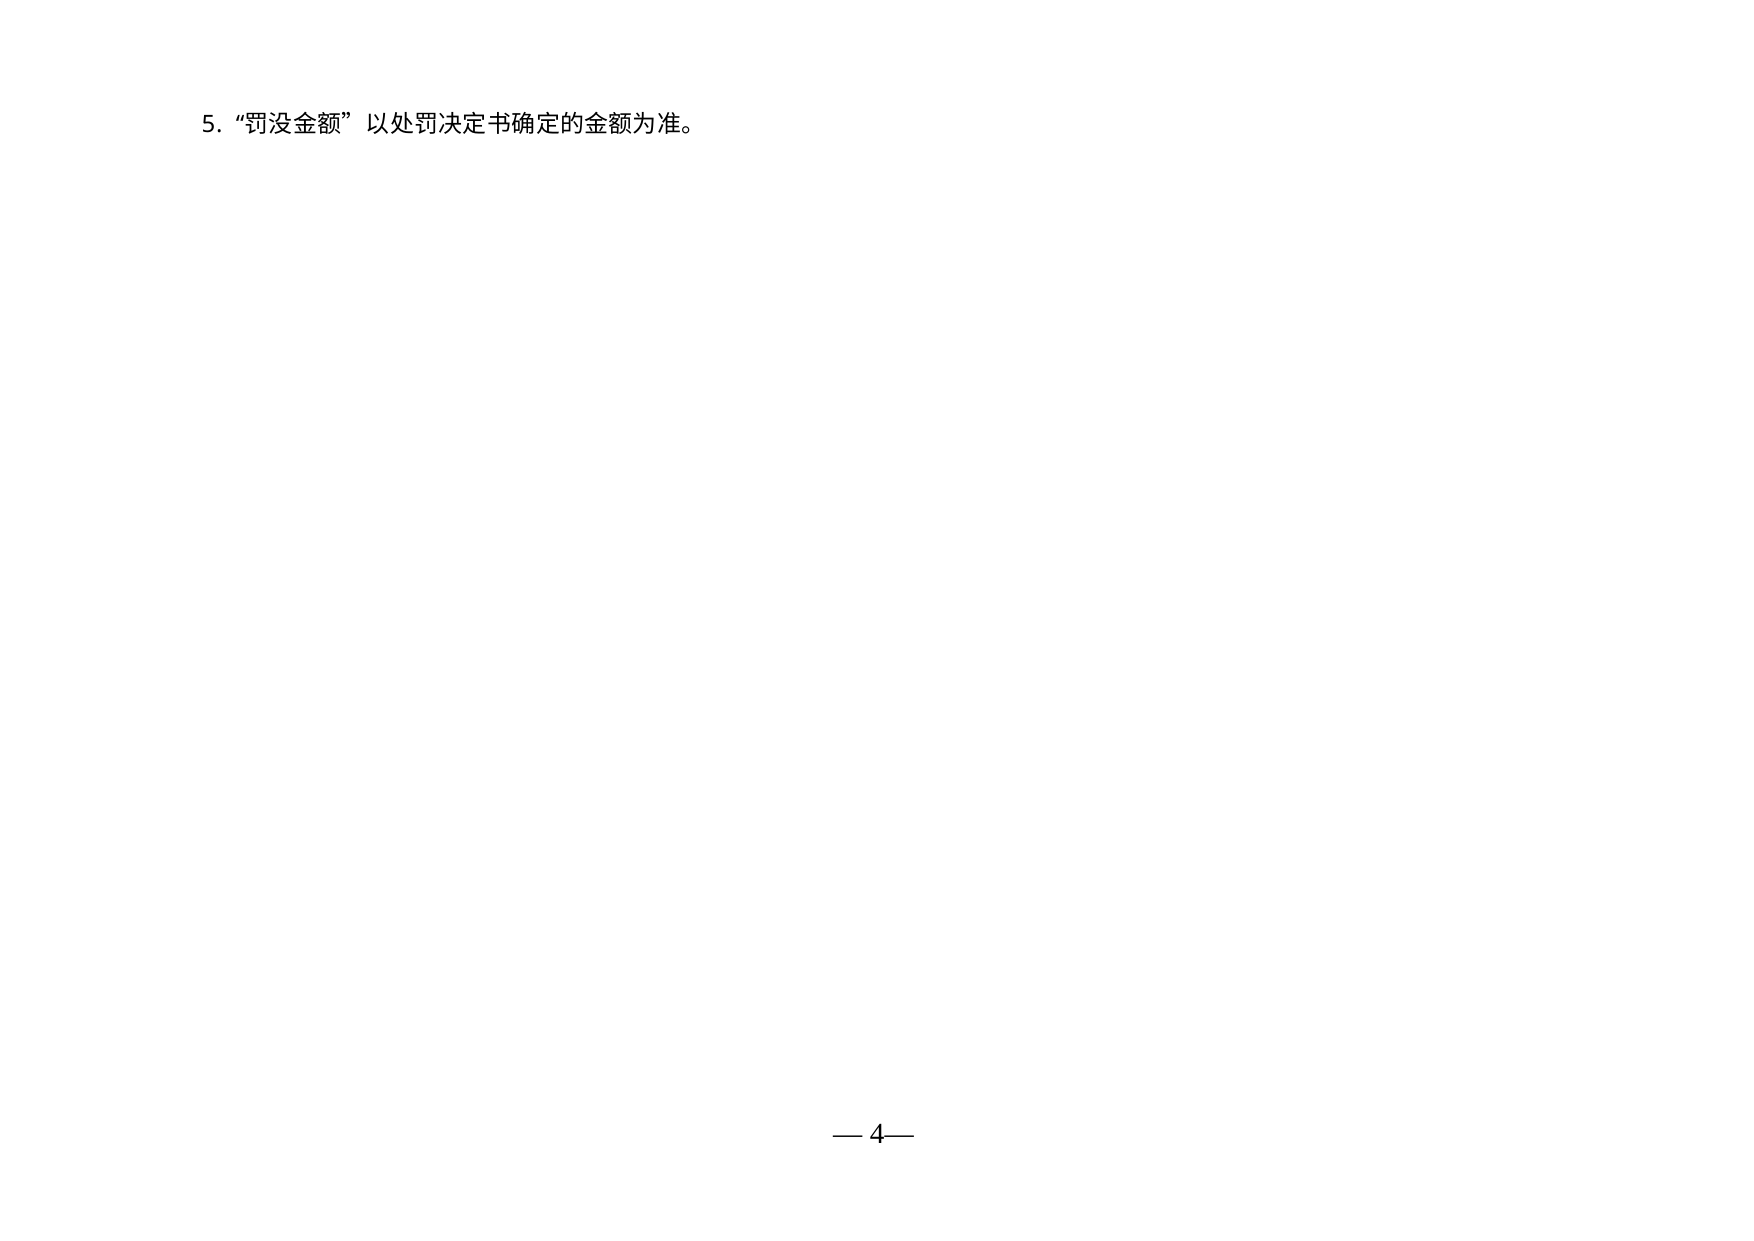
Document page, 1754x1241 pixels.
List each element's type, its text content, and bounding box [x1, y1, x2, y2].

text 5. “罚没金额”以处罚决定书确定的金额为准。 [201, 105, 1614, 139]
